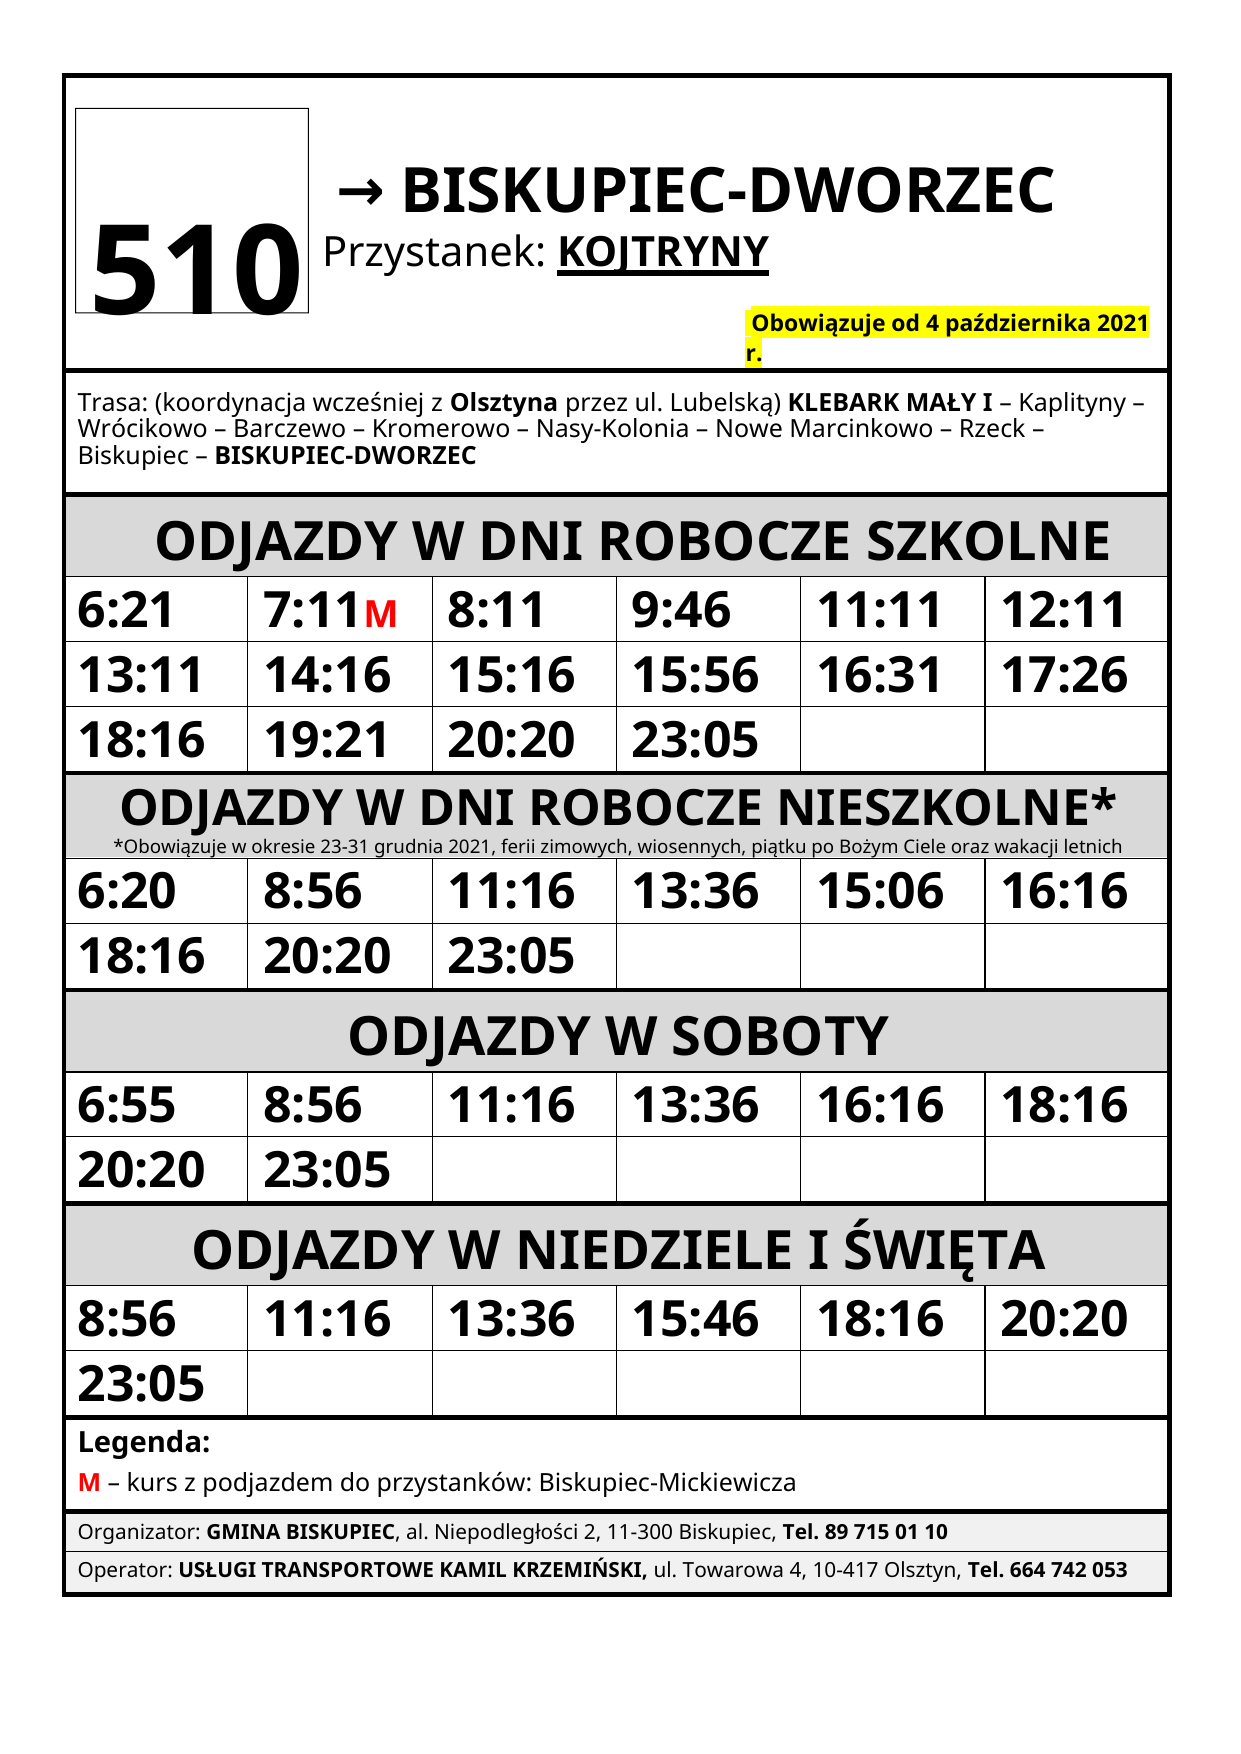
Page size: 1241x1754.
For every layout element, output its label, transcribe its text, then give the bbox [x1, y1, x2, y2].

table_cell 15:46 [617, 1286, 800, 1350]
table_cell 11:16 [433, 859, 616, 922]
table_cell [986, 1351, 1167, 1415]
table_cell 20:20 [986, 1286, 1167, 1350]
table_cell 11:11 [801, 577, 984, 641]
table_cell 13:36 [433, 1286, 616, 1350]
table_cell 8:56 [248, 859, 432, 922]
table_cell 20:20 [248, 924, 432, 987]
table_cell [986, 924, 1167, 987]
table_cell 18:16 [801, 1286, 984, 1350]
table_cell 16:31 [801, 642, 984, 706]
table_cell 14:16 [248, 642, 432, 706]
table_cell [801, 707, 984, 771]
table_cell 13:11 [66, 642, 247, 706]
table_cell [617, 1351, 800, 1415]
table_cell 23:05 [66, 1351, 247, 1415]
table_cell [248, 1351, 432, 1415]
table_cell 20:20 [66, 1137, 247, 1201]
table_cell 15:56 [617, 642, 800, 706]
table_cell 8:56 [66, 1286, 247, 1350]
table_cell [433, 1137, 616, 1201]
table_cell ODJAZDY W DNI ROBOCZE SZKOLNE [66, 497, 1167, 576]
table_cell Operator: USŁUGI TRANSPORTOWE KAMIL KRZEMIŃSKI, ul. Towarowa 4, 10-417 Olsztyn, Tel. 664 742 053 [66, 1552, 1167, 1592]
table_cell 12:11 [986, 577, 1167, 641]
table_cell 6:20 [66, 859, 247, 922]
table_cell ODJAZDY W NIEDZIELE I ŚWIĘTA [66, 1206, 1167, 1285]
table_header 510 → BISKUPIEC-DWORZEC Przystanek: KOJTRYNY Obowiązuje od 4 października 2021 r. [66, 78, 1167, 368]
table_cell 8:11 [433, 577, 616, 641]
table_cell 18:16 [66, 924, 247, 987]
table_cell 11:16 [433, 1073, 616, 1136]
table_cell 23:05 [248, 1137, 432, 1201]
table_cell 16:16 [986, 859, 1167, 922]
table_cell 16:16 [801, 1073, 984, 1136]
table_cell 6:55 [66, 1073, 247, 1136]
table_cell [801, 924, 984, 987]
table_cell [617, 1137, 800, 1201]
table_cell 18:16 [66, 707, 247, 771]
table_cell 17:26 [986, 642, 1167, 706]
table_cell [801, 1137, 984, 1201]
table_cell 15:06 [801, 859, 984, 922]
table_cell 8:56 [248, 1073, 432, 1136]
table_cell Organizator: GMINA BISKUPIEC, al. Niepodległości 2, 11-300 Biskupiec, Tel. 89 715 01 10 [66, 1514, 1167, 1551]
table_cell Legenda: M – kurs z podjazdem do przystanków: Biskupiec-Mickiewicza [66, 1420, 1167, 1509]
table_cell 13:36 [617, 1073, 800, 1136]
table_cell 15:16 [433, 642, 616, 706]
table_cell ODJAZDY W DNI ROBOCZE NIESZKOLNE* *Obowiązuje w okresie 23-31 grudnia 2021, ferii zimowych, wiosennych, piątku po Bożym Ciele oraz wakacji letnich [66, 775, 1167, 857]
table_cell 18:16 [986, 1073, 1167, 1136]
table_cell [986, 707, 1167, 771]
table_cell 11:16 [248, 1286, 432, 1350]
table_cell [801, 1351, 984, 1415]
table_cell ODJAZDY W SOBOTY [66, 992, 1167, 1071]
table_cell 19:21 [248, 707, 432, 771]
table_cell 9:46 [617, 577, 800, 641]
table_cell [986, 1137, 1167, 1201]
table_cell 7:11M [248, 577, 432, 641]
table_cell 13:36 [617, 859, 800, 922]
table_cell [617, 924, 800, 987]
table_cell [433, 1351, 616, 1415]
table_cell 6:21 [66, 577, 247, 641]
table_cell 23:05 [433, 924, 616, 987]
table_cell Trasa: (koordynacja wcześniej z Olsztyna przez ul. Lubelską) KLEBARK MAŁY I – Kaplityny – Wrócikowo – Barczewo – Kromerowo – Nasy-Kolonia – Nowe Marcinkowo – Rzeck – Biskupiec – BISKUPIEC-DWORZEC [66, 373, 1167, 492]
table_cell 23:05 [617, 707, 800, 771]
table_cell 20:20 [433, 707, 616, 771]
